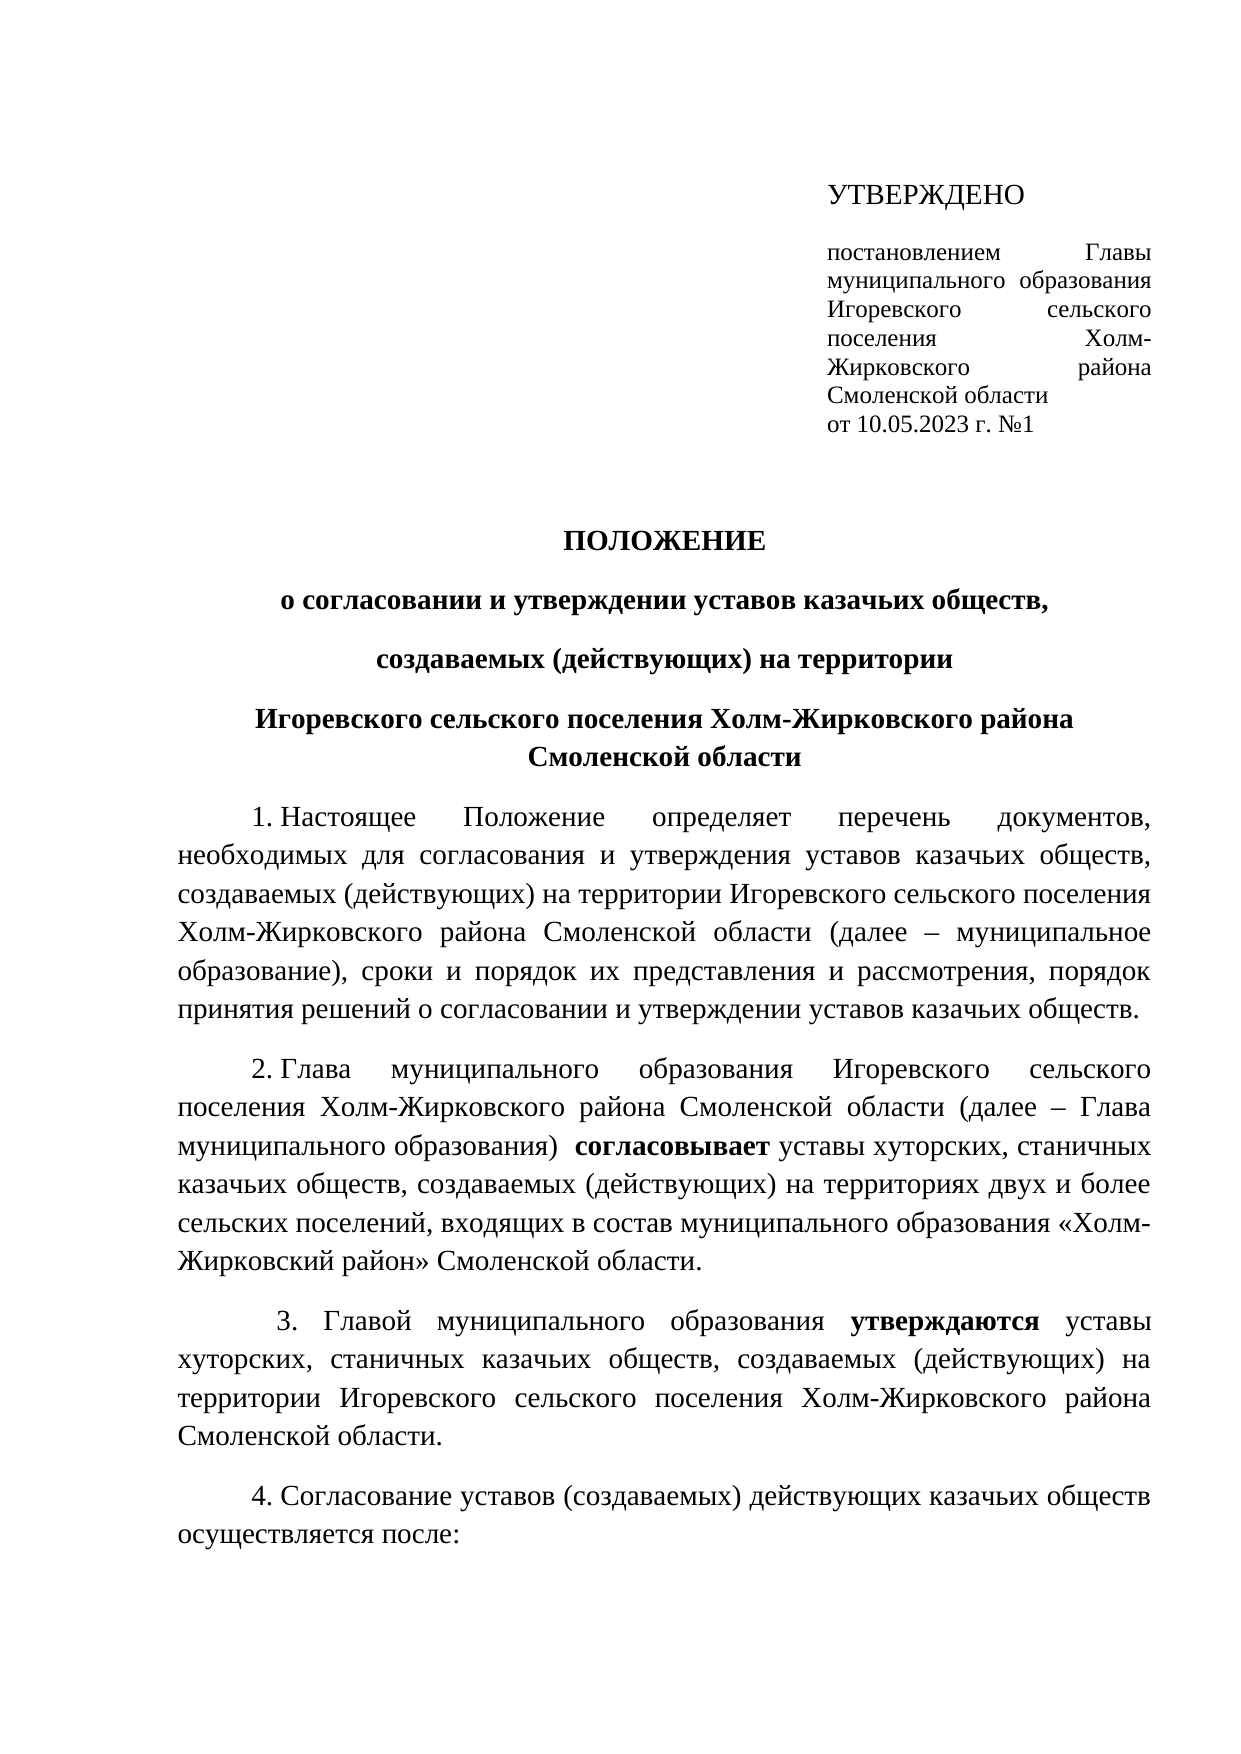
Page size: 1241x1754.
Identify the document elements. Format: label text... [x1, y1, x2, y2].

text 2. Глава муниципального образования Игоревского сельского поселения Холм-Жирковского района Смоленской области (далее – Глава муниципального образования) согласовывает уставы хуторских, станичных казачьих обществ, создаваемых (действующих) на территориях двух и более сельских поселений, входящих в состав муниципального образования «Холм-Жирковский район» Смоленской области. [177, 1051, 1152, 1277]
text 3. Главой муниципального образования утверждаются уставы хуторских, станичных казачьих обществ, создаваемых (действующих) на территории Игоревского сельского поселения Холм-Жирковского района Смоленской области. [177, 1303, 1152, 1452]
text о согласовании и утверждении уставов казачьих обществ, [177, 582, 1152, 616]
text постановлением Главы муниципального образования Игоревского сельского поселения Холм-Жирковского района Смоленской области [827, 237, 1152, 409]
text 1. Настоящее Положение определяет перечень документов, необходимых для согласования и утверждения уставов казачьих обществ, создаваемых (действующих) на территории Игоревского сельского поселения Холм-Жирковского района Смоленской области (далее – муниципальное образование), сроки и порядок их представления и рассмотрения, порядок принятия решений о согласовании и утверждении уставов казачьих обществ. [177, 799, 1152, 1025]
text 4. Согласование уставов (создаваемых) действующих казачьих обществ осуществляется после: [177, 1478, 1152, 1550]
text от 10.05.2023 г. №1 [827, 409, 1152, 438]
text УТВЕРЖДЕНО [827, 177, 1152, 211]
text ПОЛОЖЕНИЕ [177, 523, 1152, 556]
text Игоревского сельского поселения Холм-Жирковского района Смоленской области [177, 701, 1152, 773]
text создаваемых (действующих) на территории [177, 641, 1152, 675]
